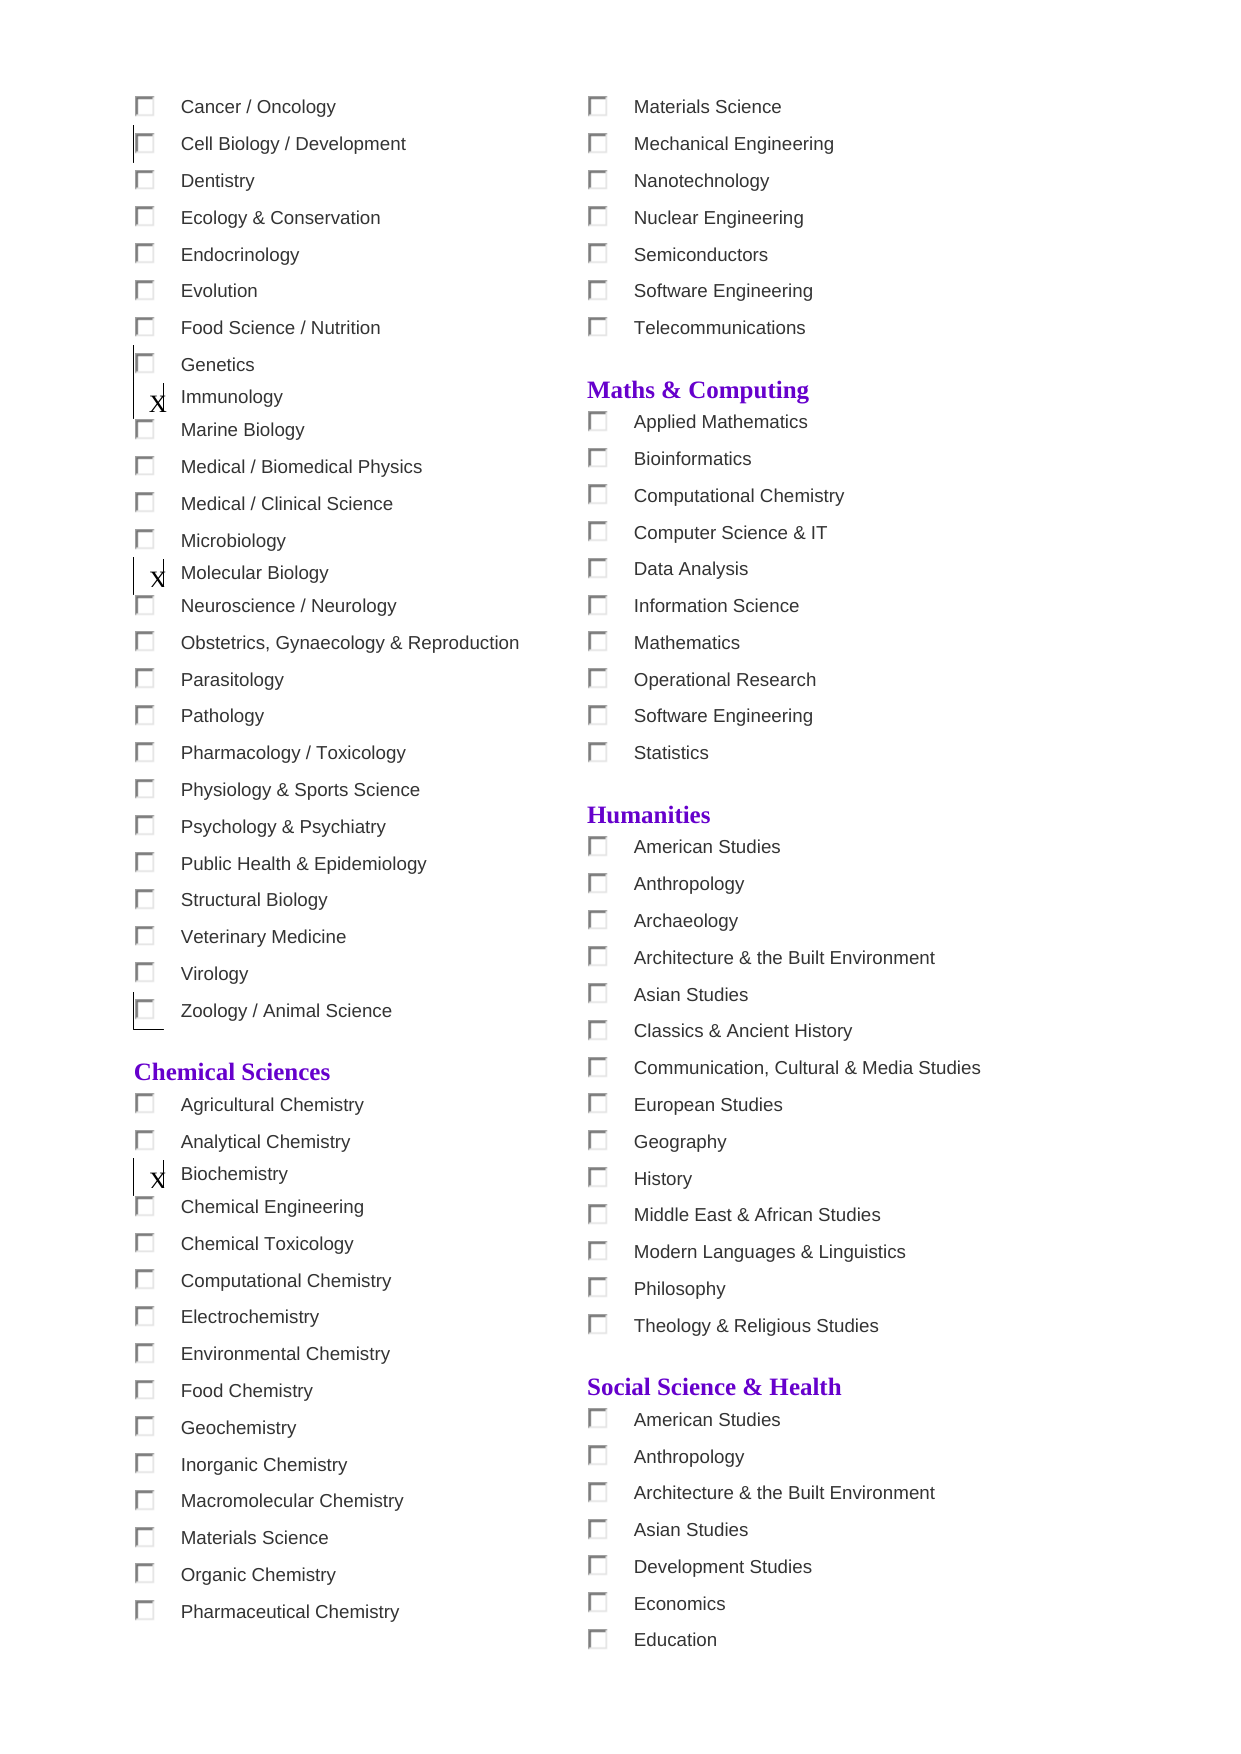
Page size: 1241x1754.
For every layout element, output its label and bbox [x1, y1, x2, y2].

table_header [118, 89, 587, 1658]
table_header [587, 89, 1040, 1658]
